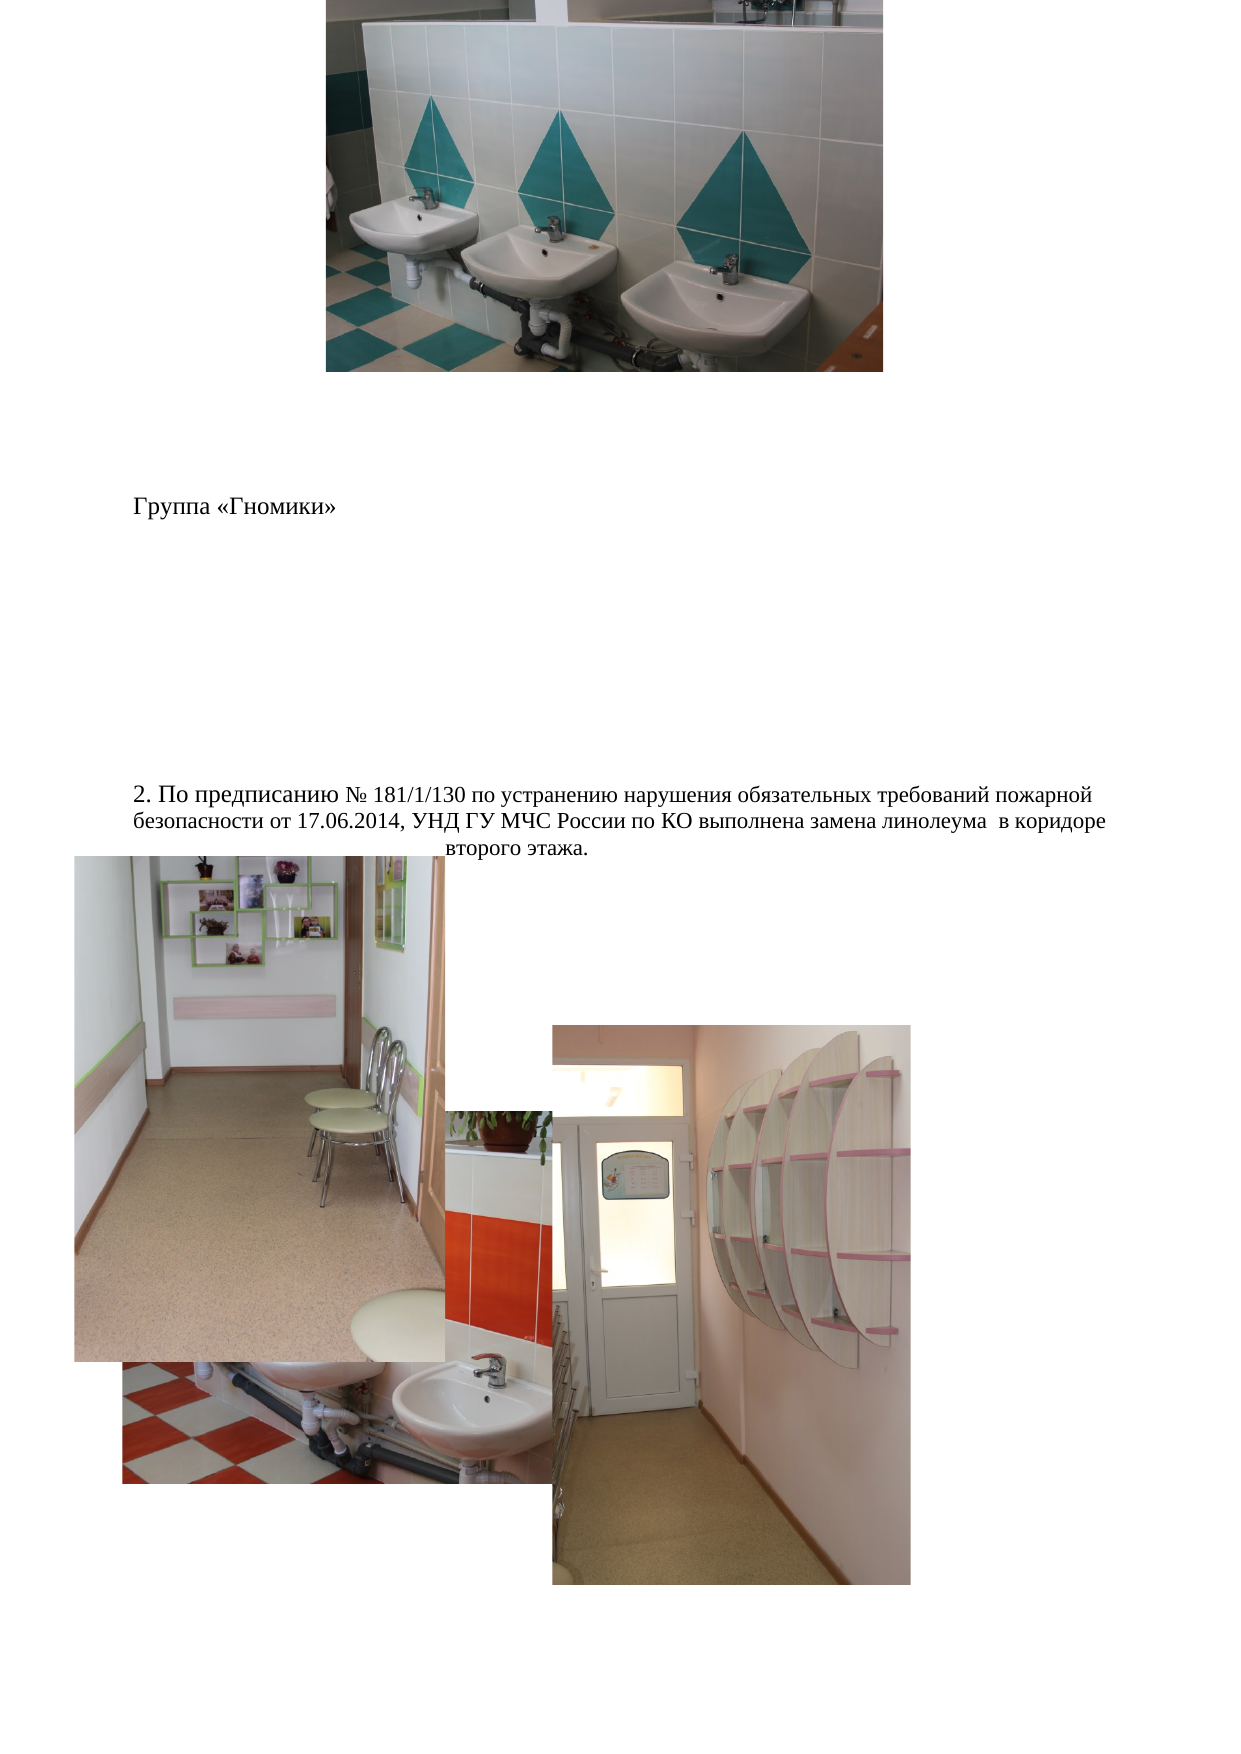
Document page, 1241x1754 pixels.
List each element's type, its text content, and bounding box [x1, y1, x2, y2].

picture [325, 0, 884, 372]
text 2. По предписанию № 181/1/130 по устранению нарушения обязательных требований пожарной безопасности от 17.06.2014, УНД ГУ МЧС России по КО выполнена замена линолеума в коридоре второго этажа. [133, 779, 1152, 860]
picture [74, 856, 911, 1585]
text Группа «Гномики» [133, 491, 1152, 520]
